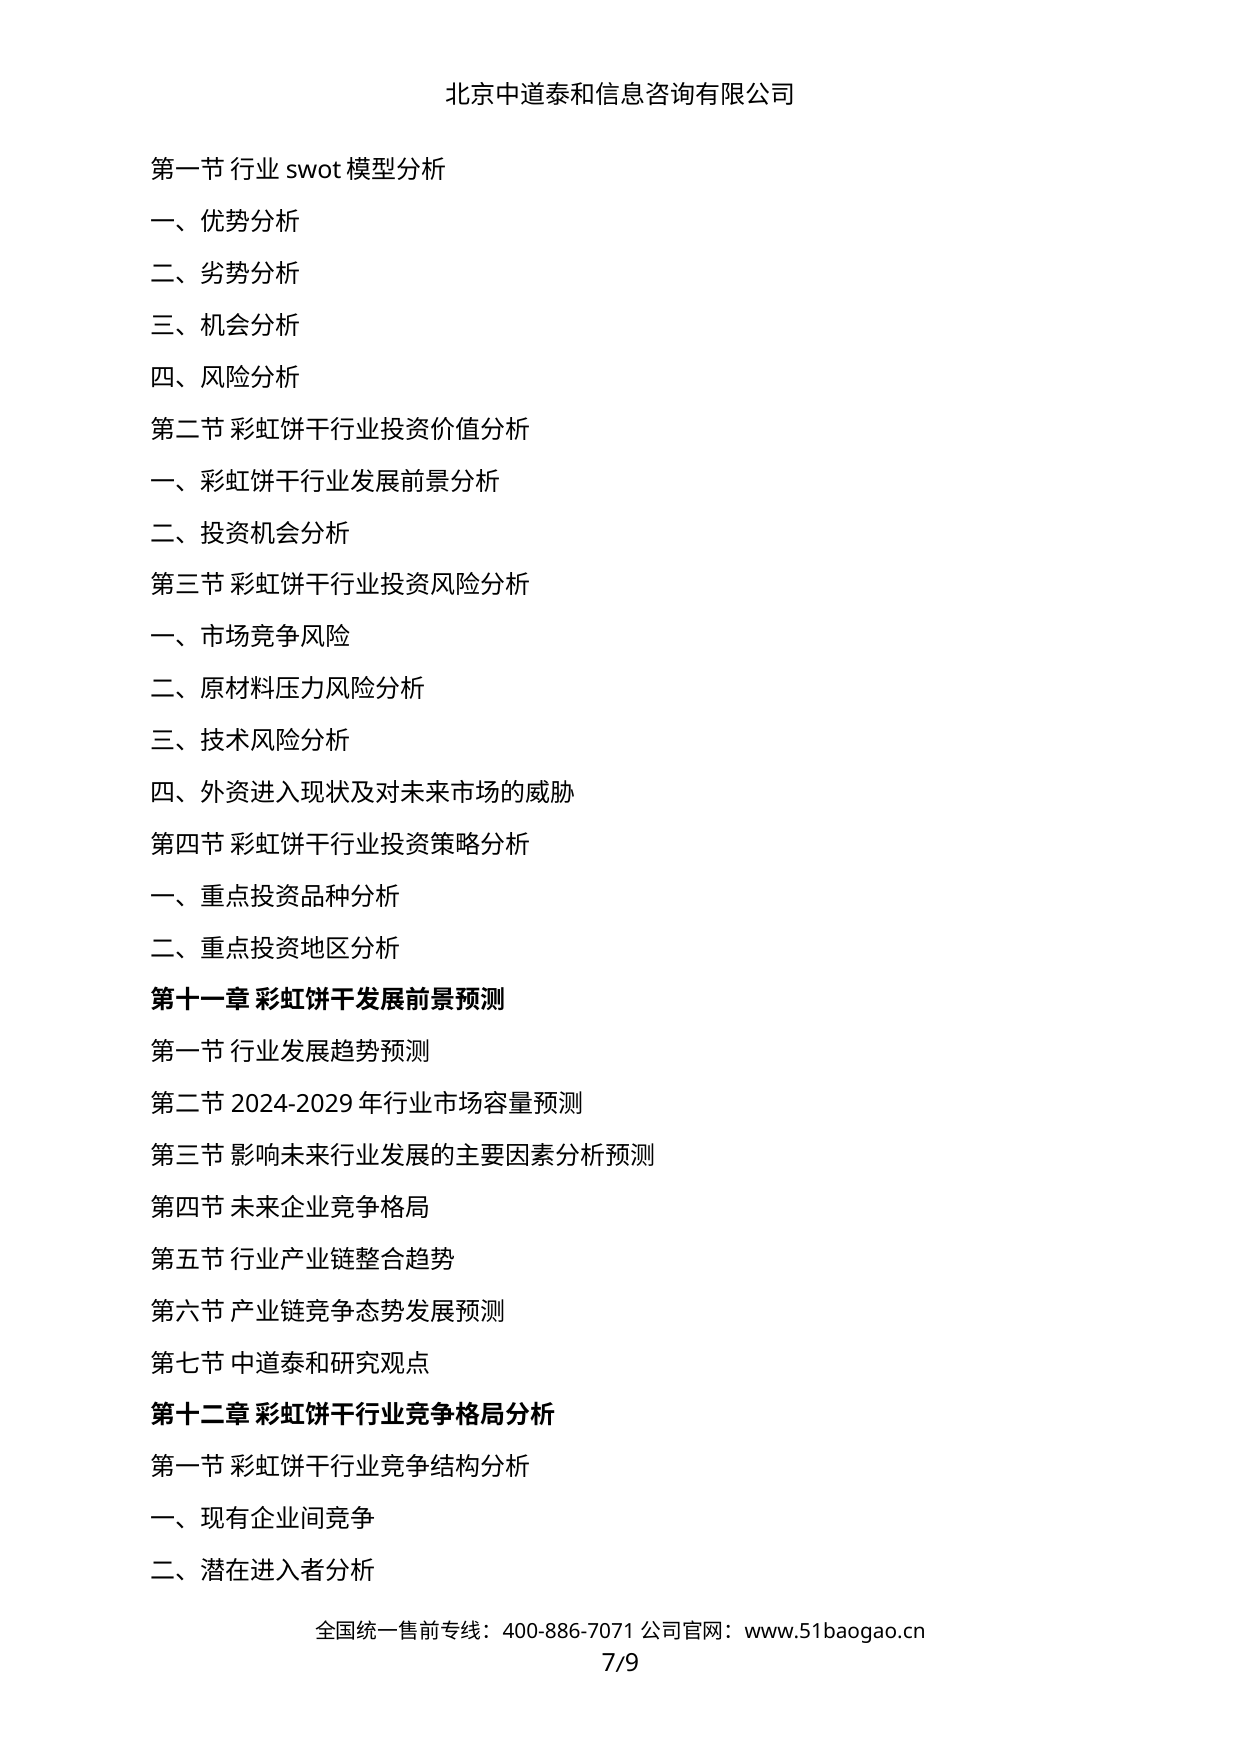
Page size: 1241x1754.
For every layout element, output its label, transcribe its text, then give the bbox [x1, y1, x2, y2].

text 一、彩虹饼干行业发展前景分析 [150, 461, 1090, 497]
text 第十二章 彩虹饼干行业竞争格局分析 [150, 1395, 1090, 1431]
text 第三节 彩虹饼干行业投资风险分析 [150, 565, 1090, 601]
text 第一节 行业swot模型分析 [150, 150, 1090, 186]
text 第十一章 彩虹饼干发展前景预测 [150, 980, 1090, 1016]
text 第四节 未来企业竞争格局 [150, 1187, 1090, 1224]
text 二、原材料压力风险分析 [150, 669, 1090, 705]
text 第七节 中道泰和研究观点 [150, 1343, 1090, 1379]
text 第三节 影响未来行业发展的主要因素分析预测 [150, 1136, 1090, 1172]
text 第四节 彩虹饼干行业投资策略分析 [150, 824, 1090, 861]
text 第一节 彩虹饼干行业竞争结构分析 [150, 1447, 1090, 1483]
text 一、优势分析 [150, 202, 1090, 238]
text 四、外资进入现状及对未来市场的威胁 [150, 772, 1090, 809]
text 二、重点投资地区分析 [150, 928, 1090, 964]
text 三、技术风险分析 [150, 721, 1090, 757]
text 一、市场竞争风险 [150, 617, 1090, 653]
text 二、劣势分析 [150, 254, 1090, 290]
text 四、风险分析 [150, 357, 1090, 394]
text 第二节 彩虹饼干行业投资价值分析 [150, 409, 1090, 446]
text 三、机会分析 [150, 306, 1090, 342]
text 第一节 行业发展趋势预测 [150, 1032, 1090, 1068]
text 第五节 行业产业链整合趋势 [150, 1239, 1090, 1276]
text 一、重点投资品种分析 [150, 876, 1090, 912]
text 二、潜在进入者分析 [150, 1551, 1090, 1587]
text 一、现有企业间竞争 [150, 1499, 1090, 1535]
text 第二节 2024-2029年行业市场容量预测 [150, 1084, 1090, 1120]
text 第六节 产业链竞争态势发展预测 [150, 1291, 1090, 1327]
text 二、投资机会分析 [150, 513, 1090, 549]
